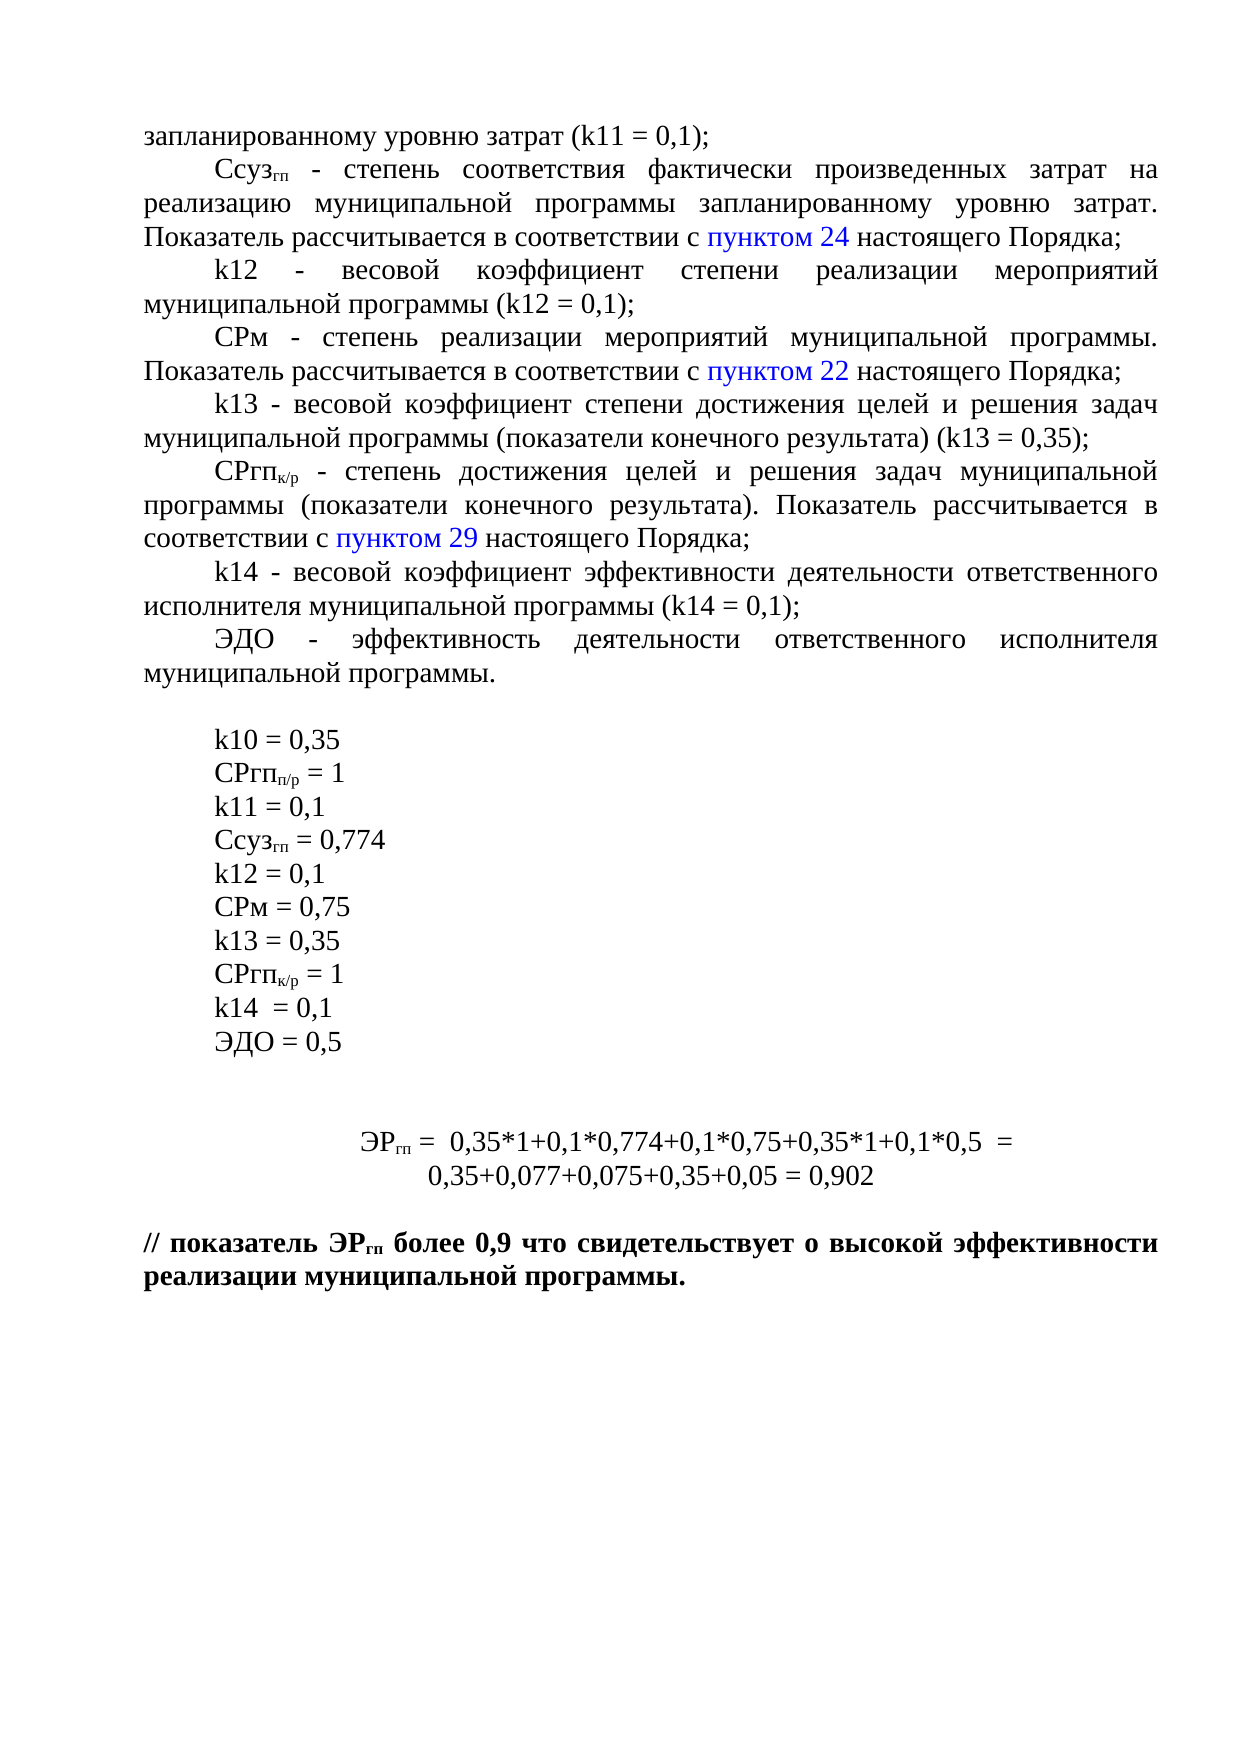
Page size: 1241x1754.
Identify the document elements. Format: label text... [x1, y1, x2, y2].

text СРгпк/р - степень достижения целей и решения задач муниципальной программы (показатели конечного результата). Показатель рассчитывается в соответствии с пунктом 29 настоящего Порядка; [143, 453, 1159, 554]
text ЭДО = 0,5 [143, 1024, 1159, 1057]
text СРм = 0,75 [143, 889, 1159, 923]
text k11 = 0,1 [143, 789, 1159, 822]
text Ссузгп - степень соответствия фактически произведенных затрат на реализацию муниципальной программы запланированному уровню затрат. Показатель рассчитывается в соответствии с пунктом 24 настоящего Порядка; [143, 152, 1159, 252]
text k13 = 0,35 [143, 923, 1159, 957]
text k13 - весовой коэффициент степени достижения целей и решения задач муниципальной программы (показатели конечного результата) (k13 = 0,35); [143, 386, 1159, 453]
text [143, 118, 1159, 152]
text k12 - весовой коэффициент степени реализации мероприятий муниципальной программы (k12 = 0,1); [143, 252, 1159, 319]
text СРгпк/р = 1 [143, 957, 1159, 990]
text k10 = 0,35 [143, 722, 1159, 755]
text // показатель ЭРгп более 0,9 что свидетельствует о высокой эффективности реализации муниципальной программы. [143, 1225, 1159, 1292]
text СРгпп/р = 1 [143, 755, 1159, 789]
text k12 = 0,1 [143, 856, 1159, 889]
text ЭДО - эффективность деятельности ответственного исполнителя муниципальной программы. [143, 621, 1159, 688]
text k14 - весовой коэффициент эффективности деятельности ответственного исполнителя муниципальной программы (k14 = 0,1); [143, 554, 1159, 621]
text k14 = 0,1 [143, 990, 1159, 1024]
text ЭРгп = 0,35*1+0,1*0,774+0,1*0,75+0,35*1+0,1*0,5 = 0,35+0,077+0,075+0,35+0,05 = 0,902 [143, 1124, 1159, 1191]
text Ссузгп = 0,774 [143, 822, 1159, 856]
text СРм - степень реализации мероприятий муниципальной программы. Показатель рассчитывается в соответствии с пунктом 22 настоящего Порядка; [143, 319, 1159, 386]
